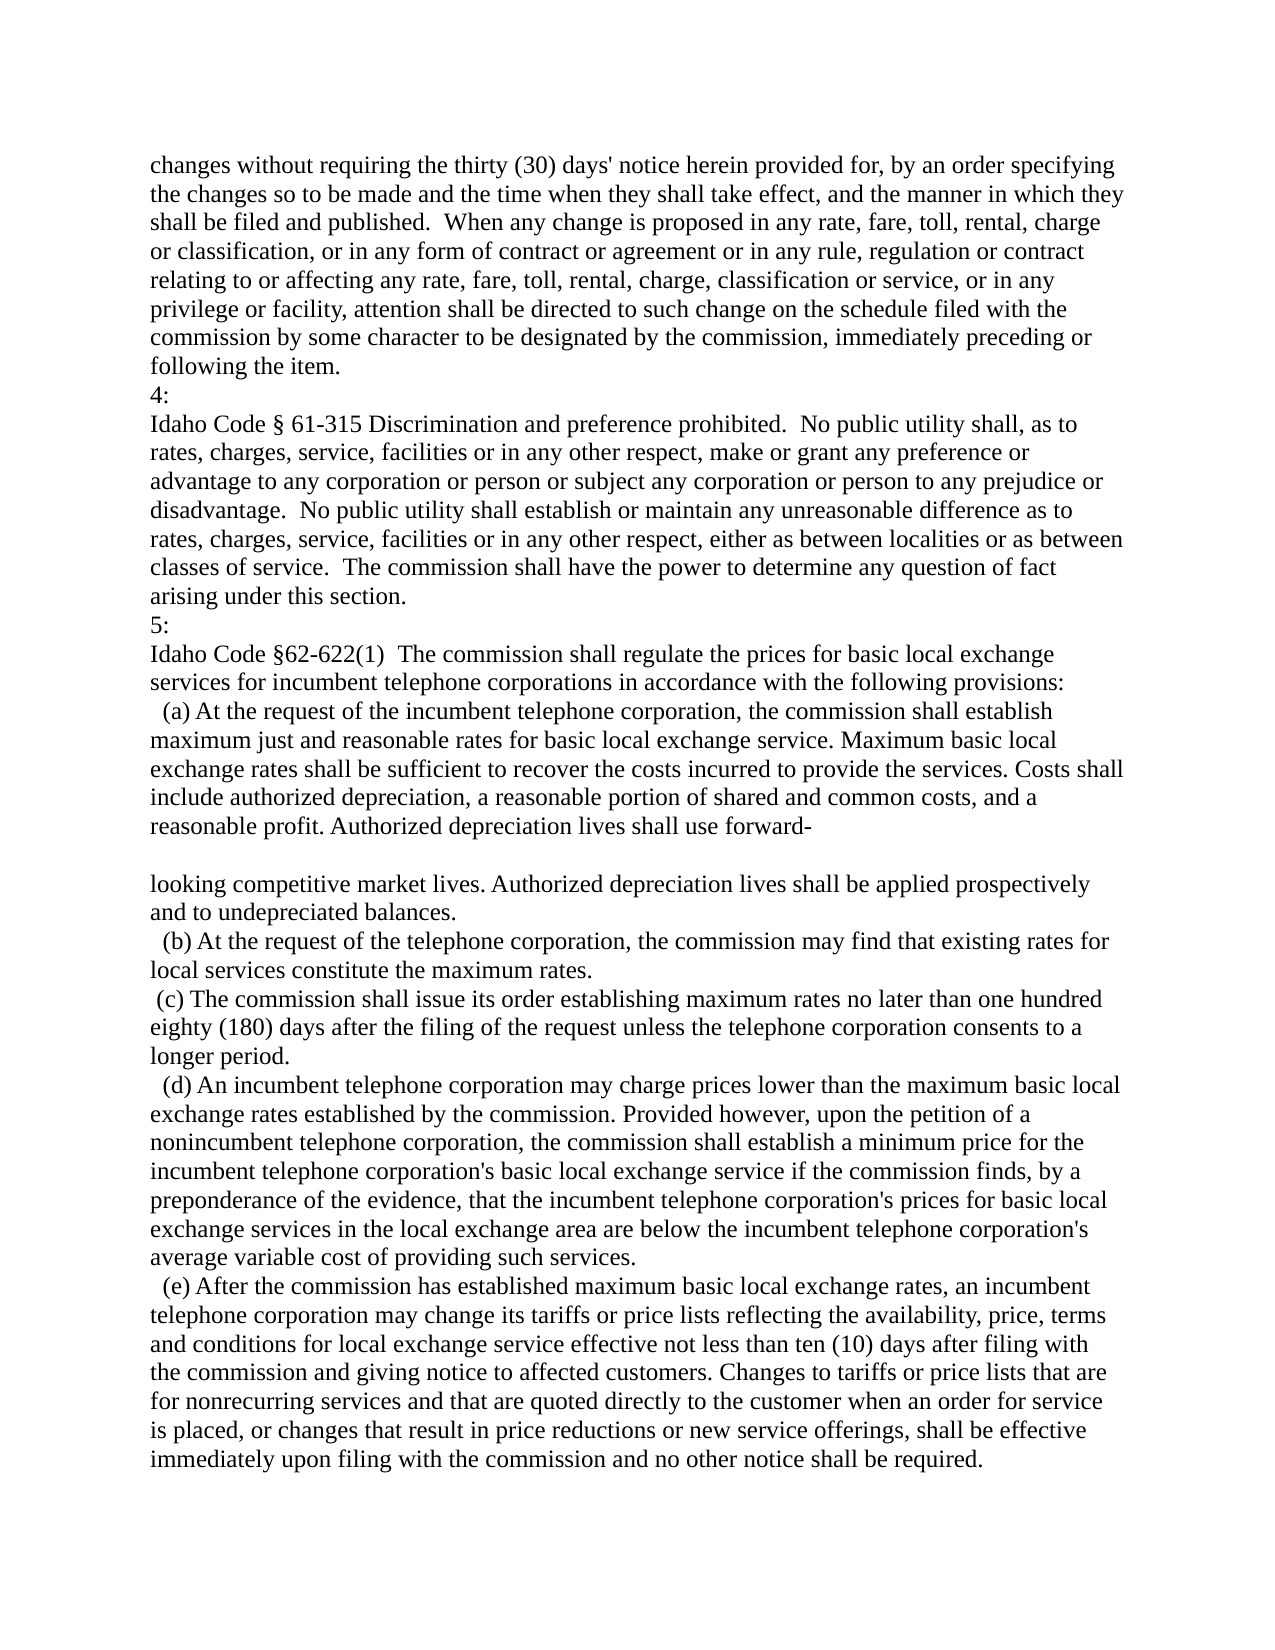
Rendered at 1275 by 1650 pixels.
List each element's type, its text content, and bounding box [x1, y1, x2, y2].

text 5: [150, 610, 1125, 639]
text (b) At the request of the telephone corporation, the commission may find that existing rates for local services constitute the maximum rates. [150, 926, 1125, 984]
text 4: [150, 380, 1125, 409]
text (d) An incumbent telephone corporation may charge prices lower than the maximum basic local exchange rates established by the commission. Provided however, upon the petition of a nonincumbent telephone corporation, the commission shall establish a minimum price for the incumbent telephone corporation's basic local exchange service if the commission finds, by a preponderance of the evidence, that the incumbent telephone corporation's prices for basic local exchange services in the local exchange area are below the incumbent telephone corporation's average variable cost of providing such services. [150, 1070, 1125, 1271]
text Idaho Code § 61-315 Discrimination and preference prohibited. No public utility shall, as to rates, charges, service, facilities or in any other respect, make or grant any preference or advantage to any corporation or person or subject any corporation or person to any prejudice or disadvantage. No public utility shall establish or maintain any unreasonable difference as to rates, charges, service, facilities or in any other respect, either as between localities or as between classes of service. The commission shall have the power to determine any question of fact arising under this section. [150, 409, 1125, 610]
text looking competitive market lives. Authorized depreciation lives shall be applied prospectively and to undepreciated balances. [150, 869, 1125, 926]
text (a) At the request of the incumbent telephone corporation, the commission shall establish maximum just and reasonable rates for basic local exchange service. Maximum basic local exchange rates shall be sufficient to recover the costs incurred to provide the services. Costs shall include authorized depreciation, a reasonable portion of shared and common costs, and a reasonable profit. Authorized depreciation lives shall use forward- [150, 696, 1125, 840]
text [150, 150, 1125, 380]
text (c) The commission shall issue its order establishing maximum rates no later than one hundred eighty (180) days after the filing of the request unless the telephone corporation consents to a longer period. [150, 984, 1125, 1070]
text Idaho Code §62-622(1) The commission shall regulate the prices for basic local exchange services for incumbent telephone corporations in accordance with the following provisions: [150, 639, 1125, 696]
text (e) After the commission has established maximum basic local exchange rates, an incumbent telephone corporation may change its tariffs or price lists reflecting the availability, price, terms and conditions for local exchange service effective not less than ten (10) days after filing with the commission and giving notice to affected customers. Changes to tariffs or price lists that are for nonrecurring services and that are quoted directly to the customer when an order for service is placed, or changes that result in price reductions or new service offerings, shall be effective immediately upon filing with the commission and no other notice shall be required. [150, 1271, 1125, 1472]
